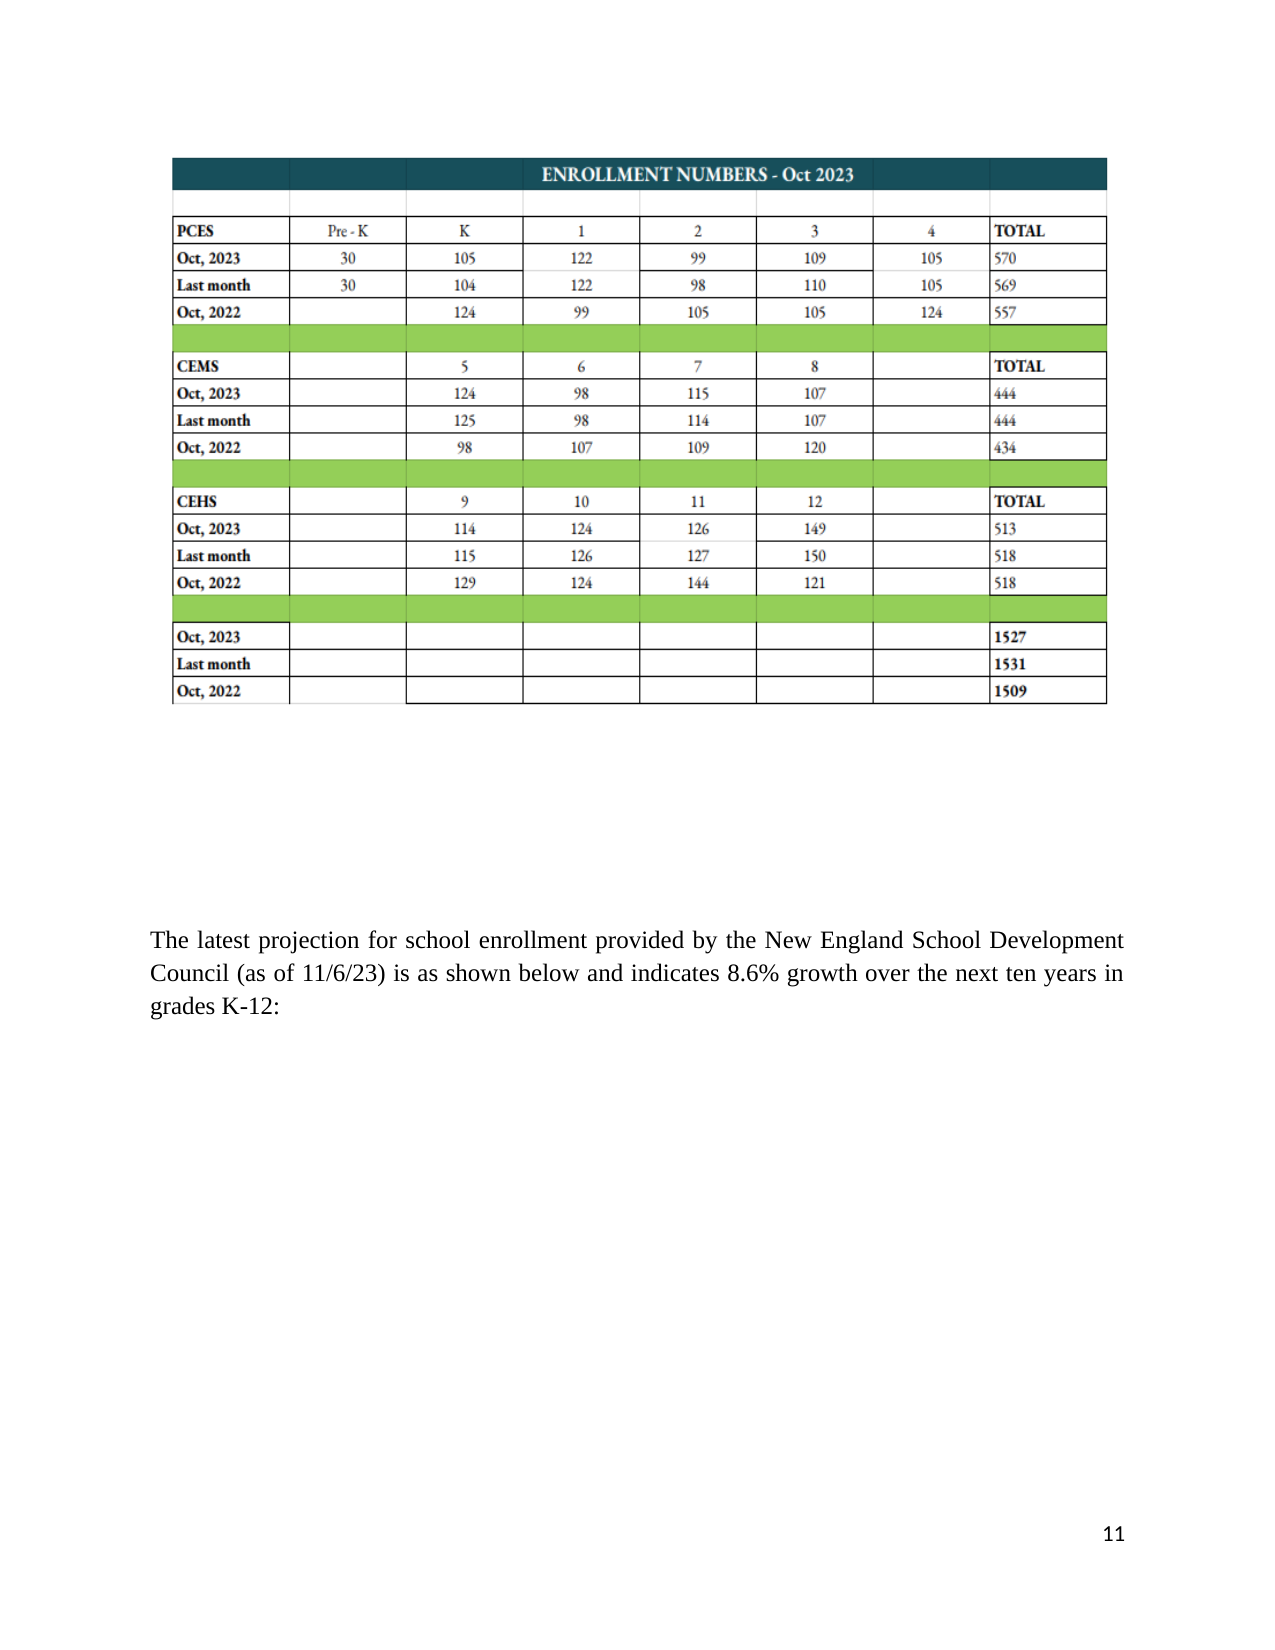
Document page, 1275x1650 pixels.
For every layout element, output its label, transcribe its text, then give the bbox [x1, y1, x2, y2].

picture [162, 150, 1113, 712]
text The latest projection for school enrollment provided by the New England School Development Council (as of 11/6/23) is as shown below and indicates 8.6% growth over the next ten years in grades K-12: [150, 925, 1125, 1020]
